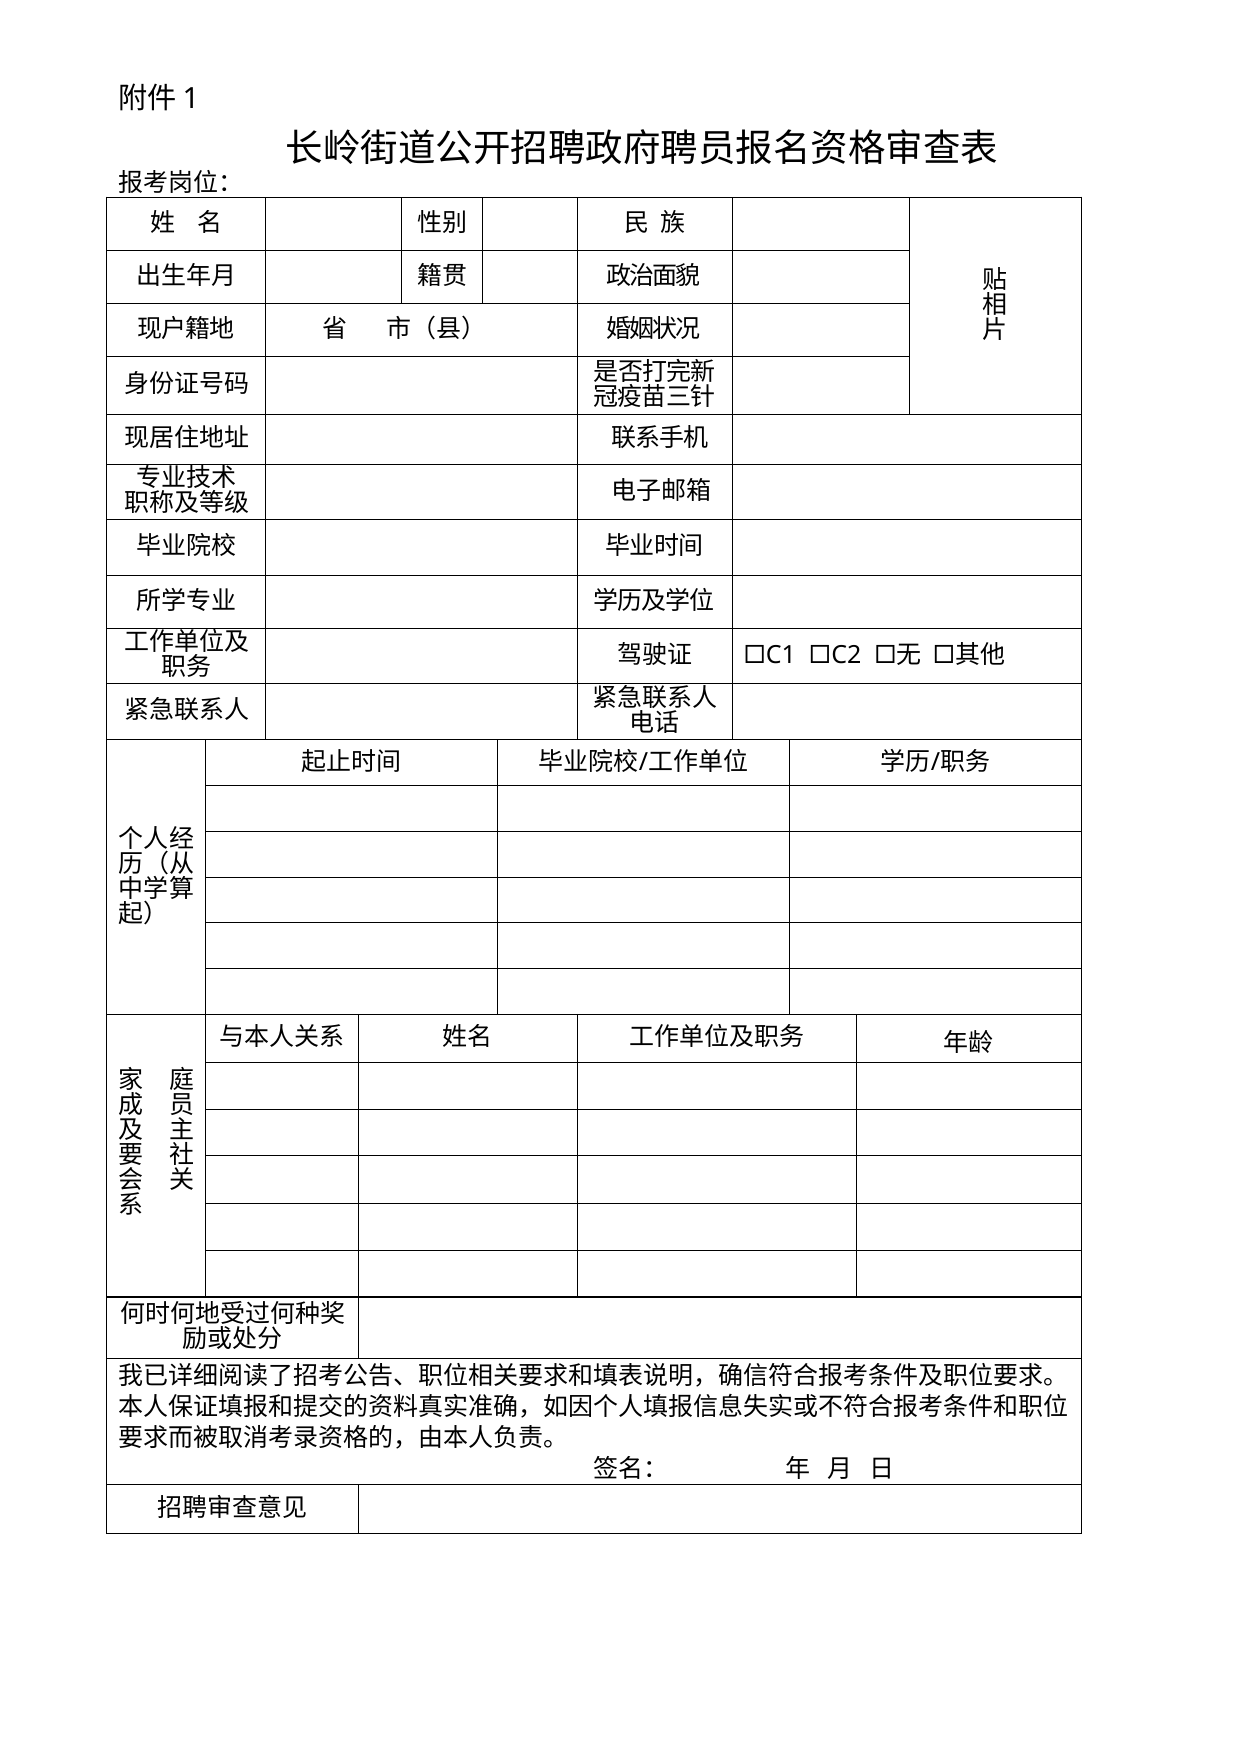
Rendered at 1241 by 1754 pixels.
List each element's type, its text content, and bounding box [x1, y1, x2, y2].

table_cell 年龄 [857, 1015, 1081, 1062]
table_cell 学历/职务 [790, 740, 1081, 785]
table_cell [266, 629, 577, 683]
table_cell 招聘审查意见 [107, 1485, 358, 1532]
table_cell 工作单位及职务 [107, 629, 265, 683]
table_cell [790, 923, 1081, 968]
table_cell [498, 786, 789, 831]
table_cell 与本人关系 [206, 1015, 358, 1062]
table_header 贴 相 片 [910, 198, 1081, 413]
table_cell [733, 465, 1081, 518]
table_cell [206, 786, 497, 831]
table_cell 紧急联系人电话 [578, 684, 732, 739]
table_cell [578, 1110, 856, 1155]
table_cell [359, 1298, 1081, 1358]
table_cell [206, 969, 497, 1014]
table_cell [498, 832, 789, 877]
table_cell [206, 878, 497, 922]
table_cell 毕业院校/工作单位 [498, 740, 789, 785]
table_cell 学历及学位 [578, 576, 732, 628]
text 附件1 [118, 75, 1165, 117]
table_cell [498, 878, 789, 922]
table_cell [359, 1204, 577, 1249]
table_cell [266, 415, 577, 464]
table_cell [578, 1204, 856, 1249]
table_cell [733, 251, 909, 303]
table_header 性别 [402, 198, 482, 250]
table_cell [733, 415, 1081, 464]
table_cell [206, 1204, 358, 1249]
table_cell [266, 520, 577, 574]
table_cell [206, 1156, 358, 1203]
table_cell [857, 1063, 1081, 1108]
table_header 姓 名 [107, 198, 265, 250]
table_cell [733, 684, 1081, 739]
table_header 民 族 [578, 198, 732, 250]
table_cell [359, 1063, 577, 1108]
table_cell [733, 576, 1081, 628]
table_cell [498, 969, 789, 1014]
table_cell 紧急联系人 [107, 684, 265, 739]
table_cell [733, 357, 909, 413]
table_cell [359, 1156, 577, 1203]
table_cell 出生年月 [107, 251, 265, 303]
table_cell [266, 576, 577, 628]
table_cell 我已详细阅读了招考公告、职位相关要求和填表说明，确信符合报考条件及职位要求。本人保证填报和提交的资料真实准确，如因个人填报信息失实或不符合报考条件和职位要求而被取消考录资格的，由本人负责。 签名： 年 月 日 [107, 1359, 1081, 1484]
table_cell [359, 1485, 1081, 1532]
table_cell [206, 832, 497, 877]
table_cell 是否打完新冠疫苗三针 [578, 357, 732, 413]
table_cell [578, 1251, 856, 1296]
table_cell [578, 1063, 856, 1108]
table_cell 政治面貌 [578, 251, 732, 303]
table_cell 家 庭成 员及 主要 社会 关系 [107, 1015, 205, 1296]
table_cell 身份证号码 [107, 357, 265, 413]
table_cell [790, 786, 1081, 831]
table_cell [359, 1251, 577, 1296]
table_cell 现居住地址 [107, 415, 265, 464]
table_cell [733, 304, 909, 356]
table_cell 毕业时间 [578, 520, 732, 574]
table_cell 籍贯 [402, 251, 482, 303]
table_cell [206, 1251, 358, 1296]
table_cell [206, 1110, 358, 1155]
table_header [483, 198, 577, 250]
table_cell [206, 923, 497, 968]
text 长岭街道公开招聘政府聘员报名资格审查表 [118, 117, 1165, 172]
table_cell [790, 878, 1081, 922]
table_cell [266, 251, 401, 303]
table_cell [857, 1251, 1081, 1296]
table_cell [857, 1156, 1081, 1203]
table_header [733, 198, 909, 250]
table_cell 个人经历（从中学算起） [107, 740, 205, 1014]
table_cell 何时何地受过何种奖励或处分 [107, 1298, 358, 1358]
table_cell 婚姻状况 [578, 304, 732, 356]
table_cell [498, 923, 789, 968]
table_cell 起止时间 [206, 740, 497, 785]
table_cell C1 C2 无 其他 [733, 629, 1081, 683]
table_cell 联系手机 [578, 415, 732, 464]
table_header [266, 198, 401, 250]
table_cell 驾驶证 [578, 629, 732, 683]
table_cell 工作单位及职务 [578, 1015, 856, 1062]
table_cell [790, 832, 1081, 877]
table_cell [483, 251, 577, 303]
table_cell 现户籍地 [107, 304, 265, 356]
table_cell 姓名 [359, 1015, 577, 1062]
table_cell [857, 1110, 1081, 1155]
table_cell [266, 357, 577, 413]
table_cell [266, 465, 577, 518]
table_cell 专业技术 职称及等级 [107, 465, 265, 518]
table_cell [733, 520, 1081, 574]
table_cell [790, 969, 1081, 1014]
table_cell [578, 1156, 856, 1203]
text 报考岗位： [118, 172, 1165, 197]
table_cell 毕业院校 [107, 520, 265, 574]
table_cell [857, 1204, 1081, 1249]
table_cell 电子邮箱 [578, 465, 732, 518]
table_cell 所学专业 [107, 576, 265, 628]
table_cell [266, 684, 577, 739]
table_cell [206, 1063, 358, 1108]
table_cell [359, 1110, 577, 1155]
table_cell 省 市（县） [266, 304, 577, 356]
